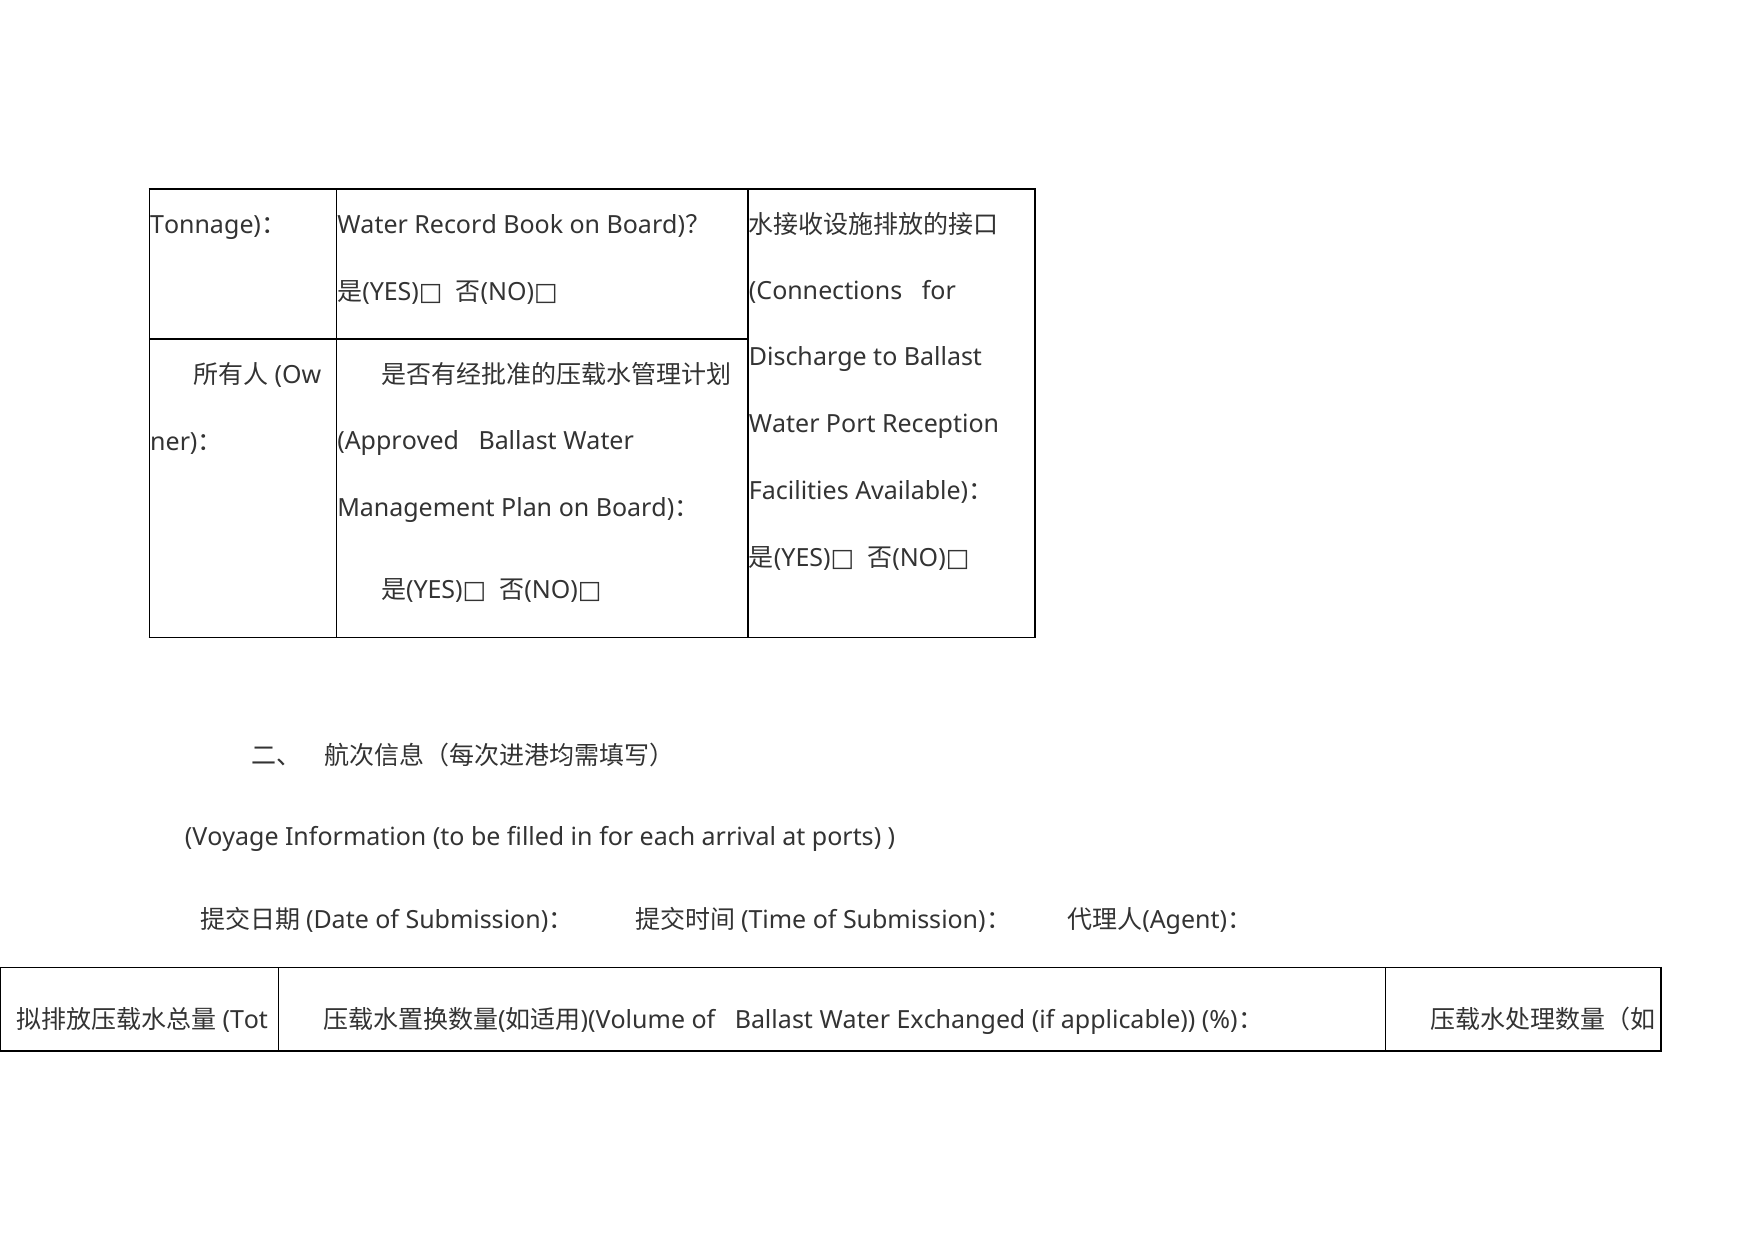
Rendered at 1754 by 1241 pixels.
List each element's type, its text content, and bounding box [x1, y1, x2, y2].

text 二、 航次信息（每次进港均需填写） [208, 721, 1604, 787]
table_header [1, 968, 278, 1050]
table_cell 所有人 (Owner)： [150, 340, 336, 637]
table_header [1386, 968, 1660, 1050]
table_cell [749, 190, 1034, 637]
table_cell 总吨 (Gross Tonnage)： [150, 190, 336, 338]
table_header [279, 968, 1385, 1050]
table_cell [337, 190, 747, 338]
text 提交日期 (Date of Submission)： 提交时间 (Time of Submission)： 代理人(Agent)： [150, 885, 1604, 951]
table_cell 是否有经批准的压载水管理计划(Approved Ballast Water Management Plan on Board)： 是(YES)□ 否(NO)□ [337, 340, 747, 637]
text (Voyage Information (to be filled in for each arrival at ports) ) [150, 803, 1604, 869]
